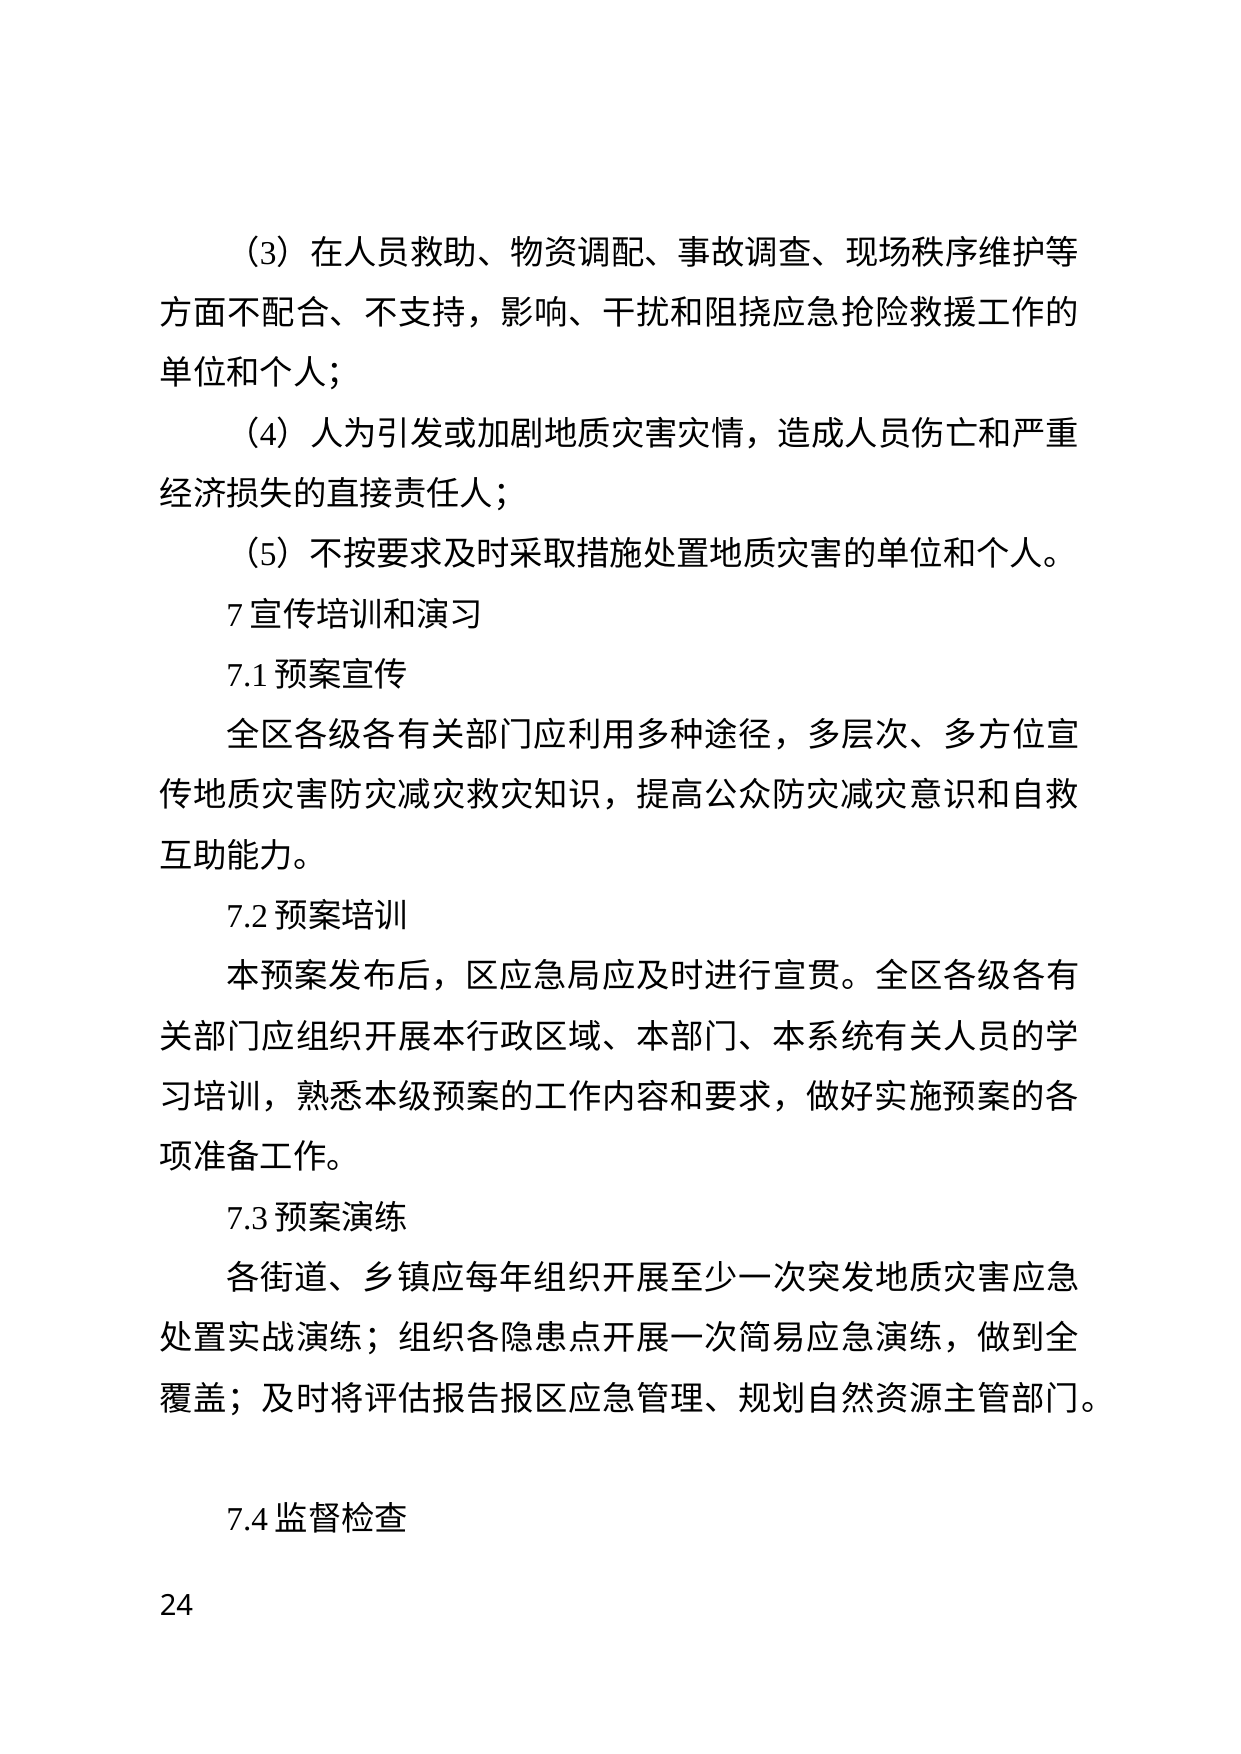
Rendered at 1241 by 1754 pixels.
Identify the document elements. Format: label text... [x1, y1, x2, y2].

text 各街道、乡镇应每年组织开展至少一次突发地质灾害应急处置实战演练；组织各隐患点开展一次简易应急演练，做到全覆盖；及时将评估报告报区应急管理、规划自然资源主管部门。 [159, 1245, 1081, 1486]
subtitle 7宣传培训和演习 [159, 581, 1081, 642]
text （5）不按要求及时采取措施处置地质灾害的单位和个人。 [159, 521, 1081, 581]
subtitle 7.4监督检查 [159, 1486, 1081, 1546]
subtitle 7.2预案培训 [159, 883, 1081, 943]
text （3）在人员救助、物资调配、事故调查、现场秩序维护等方面不配合、不支持，影响、干扰和阻挠应急抢险救援工作的单位和个人； [159, 219, 1081, 400]
text 本预案发布后，区应急局应及时进行宣贯。全区各级各有关部门应组织开展本行政区域、本部门、本系统有关人员的学习培训，熟悉本级预案的工作内容和要求，做好实施预案的各项准备工作。 [159, 943, 1081, 1184]
subtitle 7.3预案演练 [159, 1184, 1081, 1245]
text 全区各级各有关部门应利用多种途径，多层次、多方位宣传地质灾害防灾减灾救灾知识，提高公众防灾减灾意识和自救互助能力。 [159, 702, 1081, 883]
subtitle 7.1预案宣传 [159, 642, 1081, 702]
text （4）人为引发或加剧地质灾害灾情，造成人员伤亡和严重经济损失的直接责任人； [159, 400, 1081, 521]
